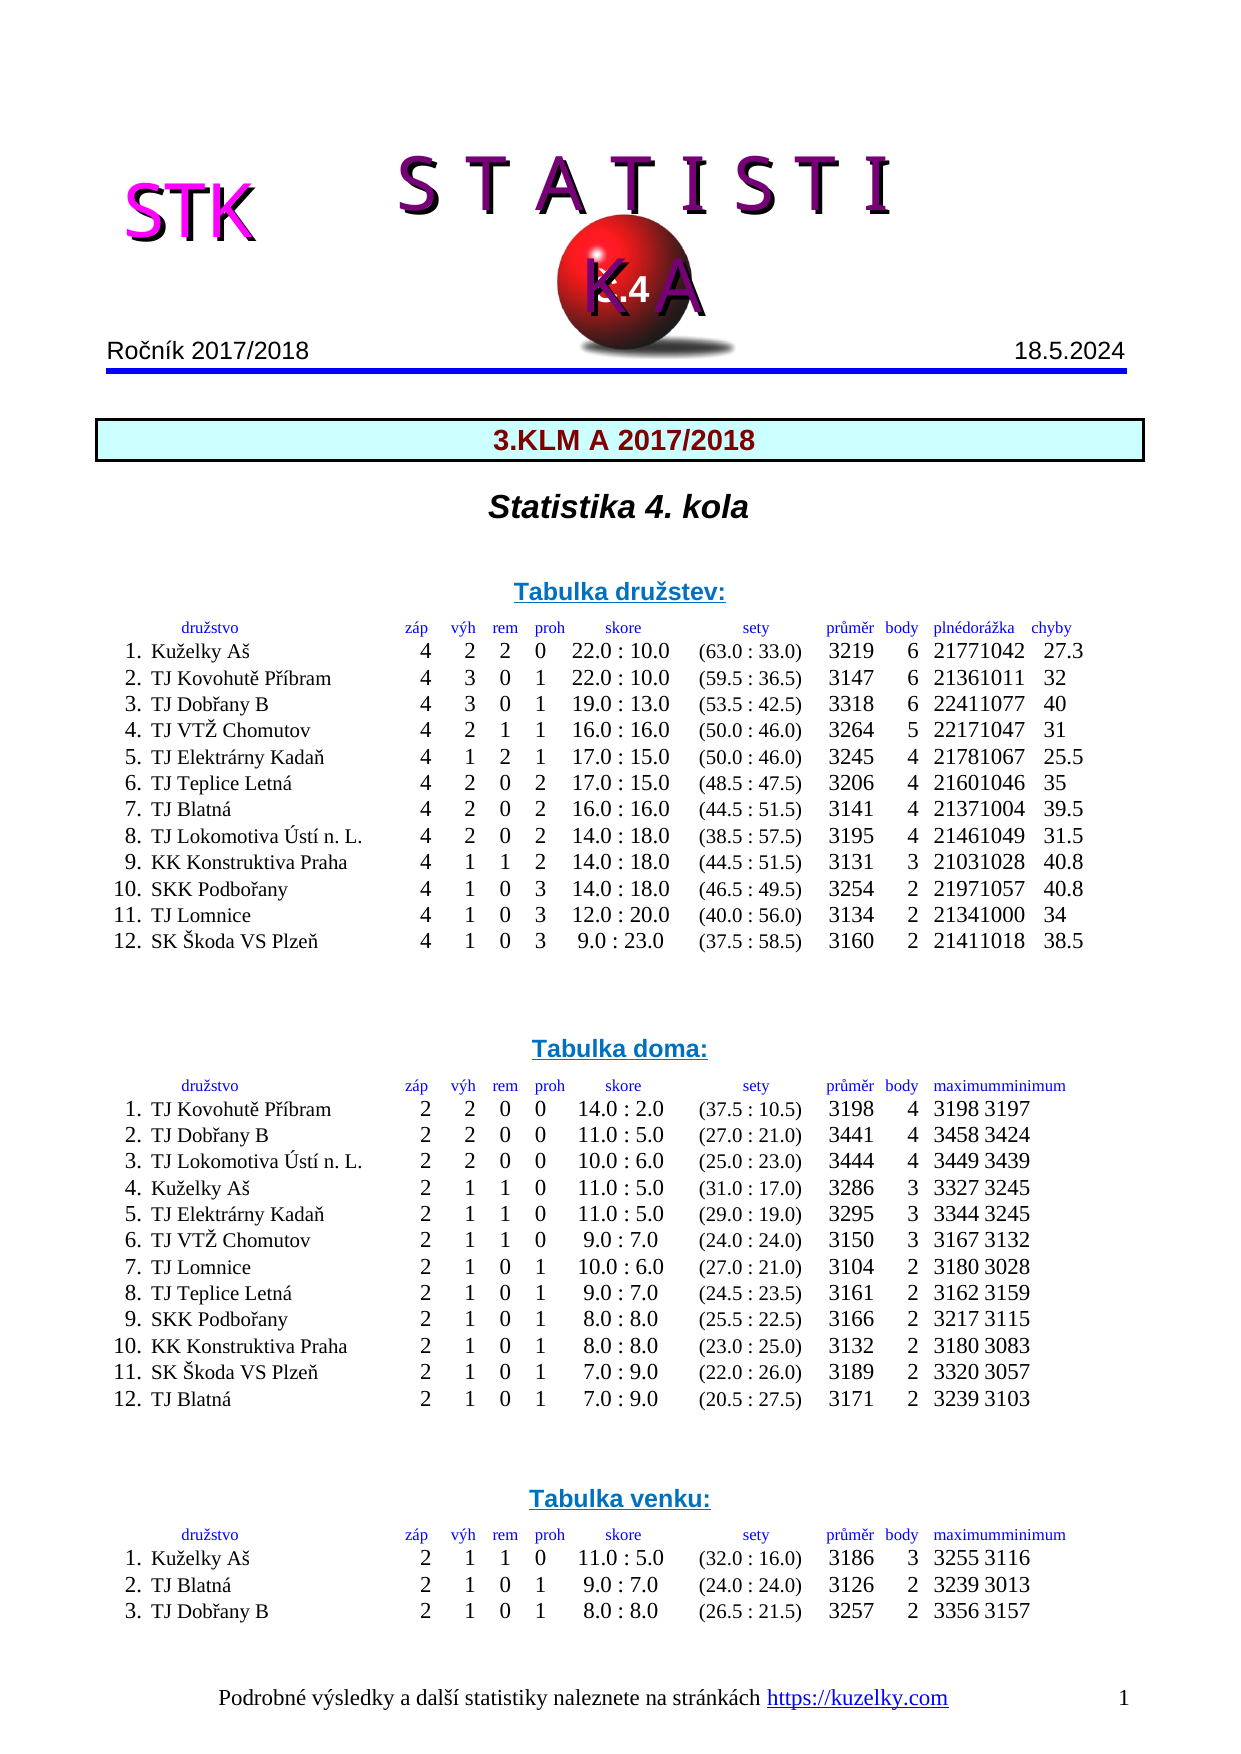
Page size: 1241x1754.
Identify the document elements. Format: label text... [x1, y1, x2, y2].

text 5. TJ Elektrárny Kadaň 4 1 2 1 17.0 : 15.0 (50.0 : 46.0) 3245 4 2178 1067 25.5 [106, 743, 1134, 769]
text Tabulka družstev: [94, 577, 1145, 606]
text 2. TJ Dobřany B 2 2 0 0 11.0 : 5.0 (27.0 : 21.0) 3441 4 3458 3424 [106, 1121, 1134, 1147]
text 4. Kuželky Aš 2 1 1 0 11.0 : 5.0 (31.0 : 17.0) 3286 3 3327 3245 [106, 1174, 1134, 1200]
text Č.4 [106, 267, 587, 310]
text Č.4 [609, 267, 671, 310]
text 8. TJ Lokomotiva Ústí n. L. 4 2 0 2 14.0 : 18.0 (38.5 : 57.5) 3195 4 2146 1049 31.5 [106, 822, 1134, 848]
text 10. KK Konstruktiva Praha 2 1 0 1 8.0 : 8.0 (23.0 : 25.0) 3132 2 3180 3083 [106, 1332, 1134, 1358]
text Ročník 2017/2018 18.5.2024 [106, 336, 1134, 365]
text 9. KK Konstruktiva Praha 4 1 1 2 14.0 : 18.0 (44.5 : 51.5) 3131 3 2103 1028 40.8 [106, 848, 1134, 874]
text družstvo záp výh rem proh skore sety průměr body plné dorážka chyby [106, 618, 1134, 637]
text 7. TJ Blatná 4 2 0 2 16.0 : 16.0 (44.5 : 51.5) 3141 4 2137 1004 39.5 [106, 796, 1134, 822]
text 6. TJ Teplice Letná 4 2 0 2 17.0 : 15.0 (48.5 : 47.5) 3206 4 2160 1046 35 [106, 769, 1134, 796]
text 12. TJ Blatná 2 1 0 1 7.0 : 9.0 (20.5 : 27.5) 3171 2 3239 3103 [106, 1384, 1134, 1411]
text 3. TJ Dobřany B 2 1 0 1 8.0 : 8.0 (26.5 : 21.5) 3257 2 3356 3157 [106, 1597, 1134, 1623]
text 11. SK Škoda VS Plzeň 2 1 0 1 7.0 : 9.0 (22.0 : 26.0) 3189 2 3320 3057 [106, 1358, 1134, 1384]
text 6. TJ VTŽ Chomutov 2 1 1 0 9.0 : 7.0 (24.0 : 24.0) 3150 3 3167 3132 [106, 1226, 1134, 1253]
text 11. TJ Lomnice 4 1 0 3 12.0 : 20.0 (40.0 : 56.0) 3134 2 2134 1000 34 [106, 901, 1134, 927]
text družstvo záp výh rem proh skore sety průměr body maximum minimum [106, 1076, 1134, 1095]
text 8. TJ Teplice Letná 2 1 0 1 9.0 : 7.0 (24.5 : 23.5) 3161 2 3162 3159 [106, 1279, 1134, 1306]
text 2. TJ Blatná 2 1 0 1 9.0 : 7.0 (24.0 : 24.0) 3126 2 3239 3013 [106, 1571, 1134, 1597]
text 10. SKK Podbořany 4 1 0 3 14.0 : 18.0 (46.5 : 49.5) 3254 2 2197 1057 40.8 [106, 874, 1134, 901]
text 1. Kuželky Aš 4 2 2 0 22.0 : 10.0 (63.0 : 33.0) 3219 6 2177 1042 27.3 [106, 637, 1134, 664]
text družstvo záp výh rem proh skore sety průměr body maximum minimum [106, 1525, 1134, 1544]
subtitle 3.KLM A 2017/2018 [98, 421, 1142, 459]
text 3. TJ Dobřany B 4 3 0 1 19.0 : 13.0 (53.5 : 42.5) 3318 6 2241 1077 40 [106, 690, 1134, 716]
text 9. SKK Podbořany 2 1 0 1 8.0 : 8.0 (25.5 : 22.5) 3166 2 3217 3115 [106, 1306, 1134, 1332]
text 2. TJ Kovohutě Příbram 4 3 0 1 22.0 : 10.0 (59.5 : 36.5) 3147 6 2136 1011 32 [106, 664, 1134, 690]
text 1. TJ Kovohutě Příbram 2 2 0 0 14.0 : 2.0 (37.5 : 10.5) 3198 4 3198 3197 [106, 1095, 1134, 1121]
text 4. TJ VTŽ Chomutov 4 2 1 1 16.0 : 16.0 (50.0 : 46.0) 3264 5 2217 1047 31 [106, 716, 1134, 743]
text 1. Kuželky Aš 2 1 1 0 11.0 : 5.0 (32.0 : 16.0) 3186 3 3255 3116 [106, 1544, 1134, 1571]
text 3. TJ Lokomotiva Ústí n. L. 2 2 0 0 10.0 : 6.0 (25.0 : 23.0) 3444 4 3449 3439 [106, 1147, 1134, 1174]
text Statistika 4. kola [106, 487, 1134, 526]
text 12. SK Škoda VS Plzeň 4 1 0 3 9.0 : 23.0 (37.5 : 58.5) 3160 2 2141 1018 38.5 [106, 927, 1134, 954]
text 5. TJ Elektrárny Kadaň 2 1 1 0 11.0 : 5.0 (29.0 : 19.0) 3295 3 3344 3245 [106, 1200, 1134, 1226]
text Tabulka doma: [94, 1034, 1145, 1063]
text Tabulka venku: [94, 1484, 1145, 1513]
text Č.4 [687, 267, 1134, 310]
text 7. TJ Lomnice 2 1 0 1 10.0 : 6.0 (27.0 : 21.0) 3104 2 3180 3028 [106, 1253, 1134, 1279]
